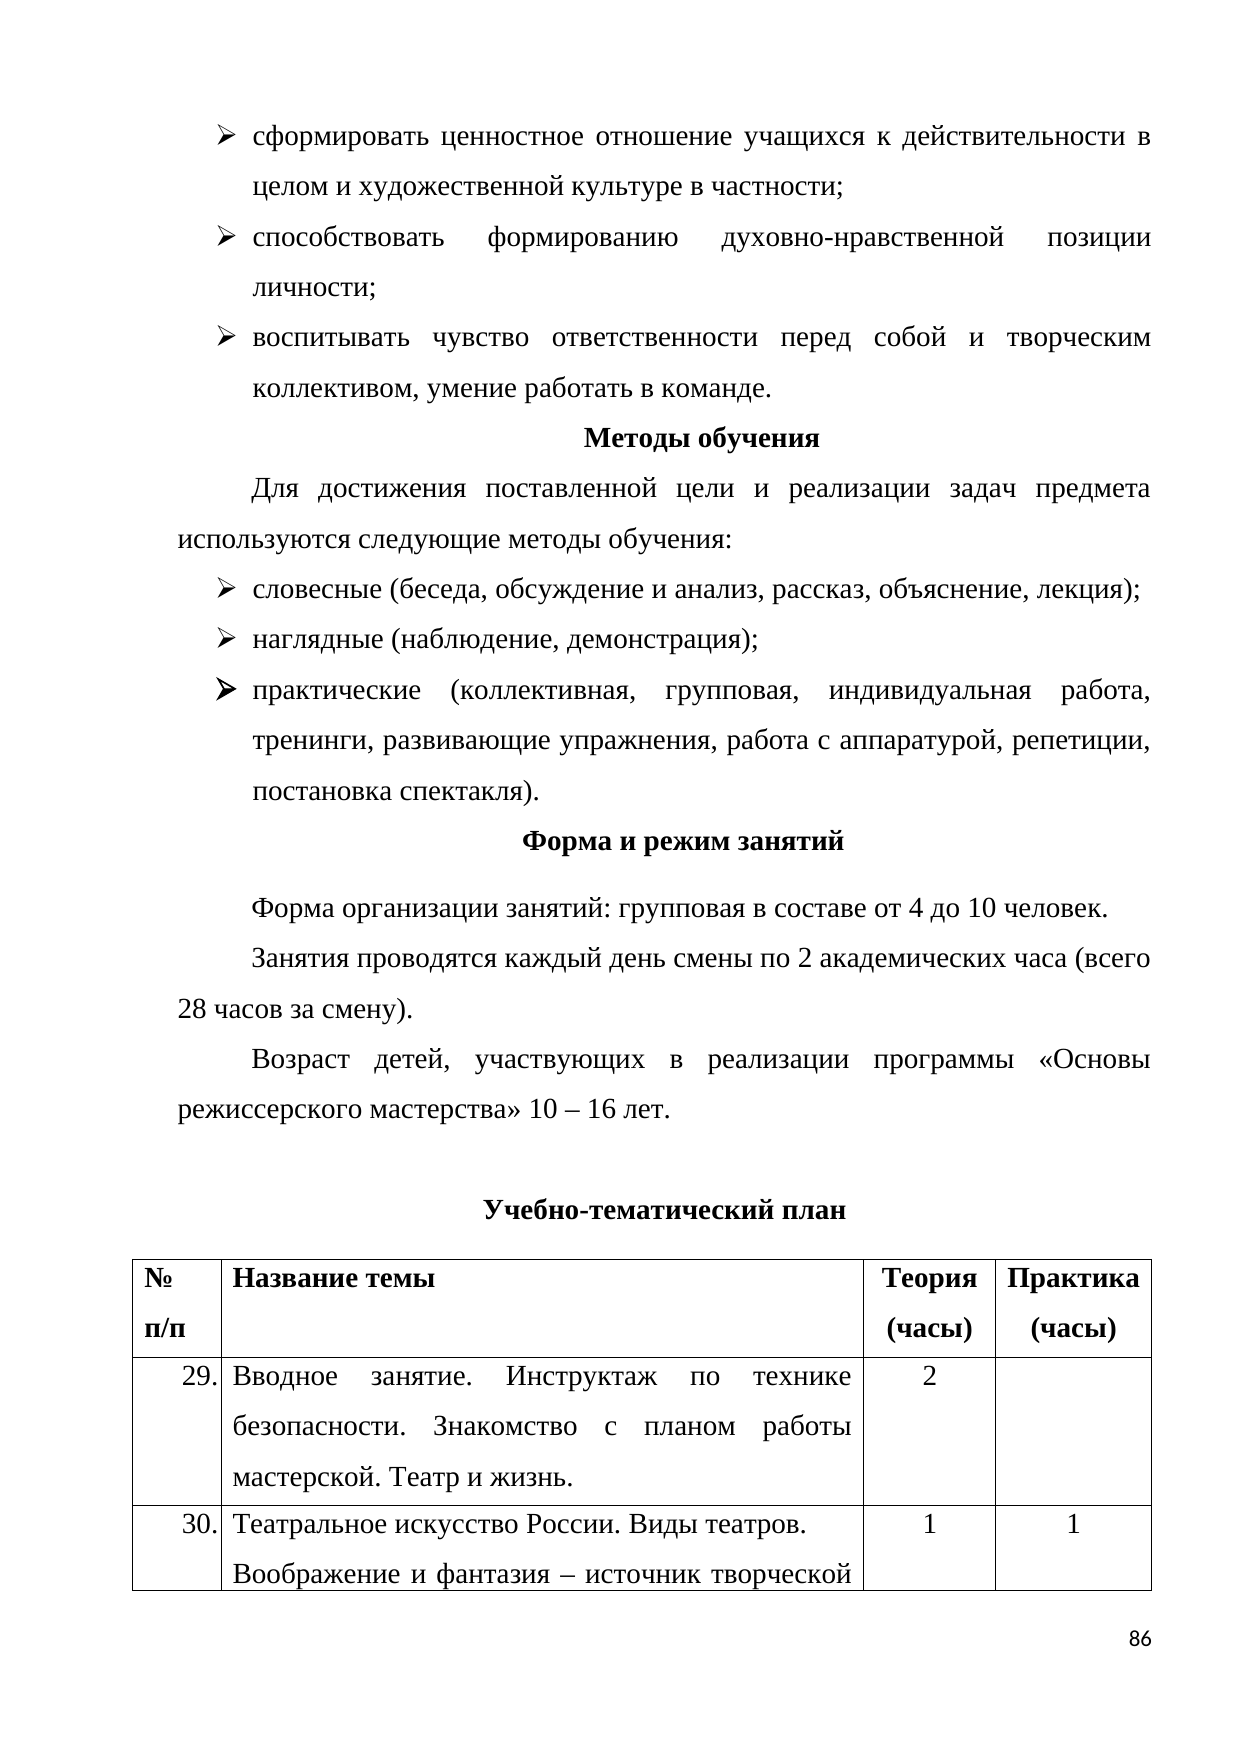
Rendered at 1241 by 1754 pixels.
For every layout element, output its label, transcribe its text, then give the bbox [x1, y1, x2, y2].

text Учебно-тематический план [177, 1192, 1152, 1226]
list практические (коллективная, групповая, индивидуальная работа, тренинги, развивающие упражнения, работа с аппаратурой, репетиции, постановка спектакля). [215, 672, 1152, 806]
text Возраст детей, участвующих в реализации программы «Основы режиссерского мастерства» 10 – 16 лет. [177, 1041, 1152, 1125]
table_header № п/п [133, 1260, 221, 1357]
text Методы обучения [252, 420, 1152, 454]
list словесные (беседа, обсуждение и анализ, рассказ, объяснение, лекция); [215, 571, 1152, 605]
list способствовать формированию духовно-нравственной позиции личности; [215, 219, 1152, 303]
list наглядные (наблюдение, демонстрация); [215, 622, 1152, 655]
table_cell [996, 1358, 1151, 1505]
table_cell 2 [864, 1358, 995, 1505]
text Занятия проводятся каждый день смены по 2 академических часа (всего 28 часов за смену). [177, 940, 1152, 1024]
table_cell [133, 1358, 221, 1505]
table_cell Вводное занятие. Инструктаж по технике безопасности. Знакомство с планом работы мастерской. Театр и жизнь. [222, 1358, 863, 1505]
text Форма организации занятий: групповая в составе от 4 до 10 человек. [177, 890, 1152, 924]
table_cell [222, 1506, 863, 1590]
table_header Практика (часы) [996, 1260, 1151, 1357]
list воспитывать чувство ответственности перед собой и творческим коллективом, умение работать в команде. [215, 319, 1152, 403]
table_cell 1 [996, 1506, 1151, 1590]
text Для достижения поставленной цели и реализации задач предмета используются следующие методы обучения: [177, 471, 1152, 554]
table_cell [133, 1506, 221, 1590]
table_header Теория (часы) [864, 1260, 995, 1357]
text Форма и режим занятий [215, 823, 1152, 857]
table_cell 1 [864, 1506, 995, 1590]
list сформировать ценностное отношение учащихся к действительности в целом и художественной культуре в частности; [215, 118, 1152, 202]
table_header Название темы [222, 1260, 863, 1357]
